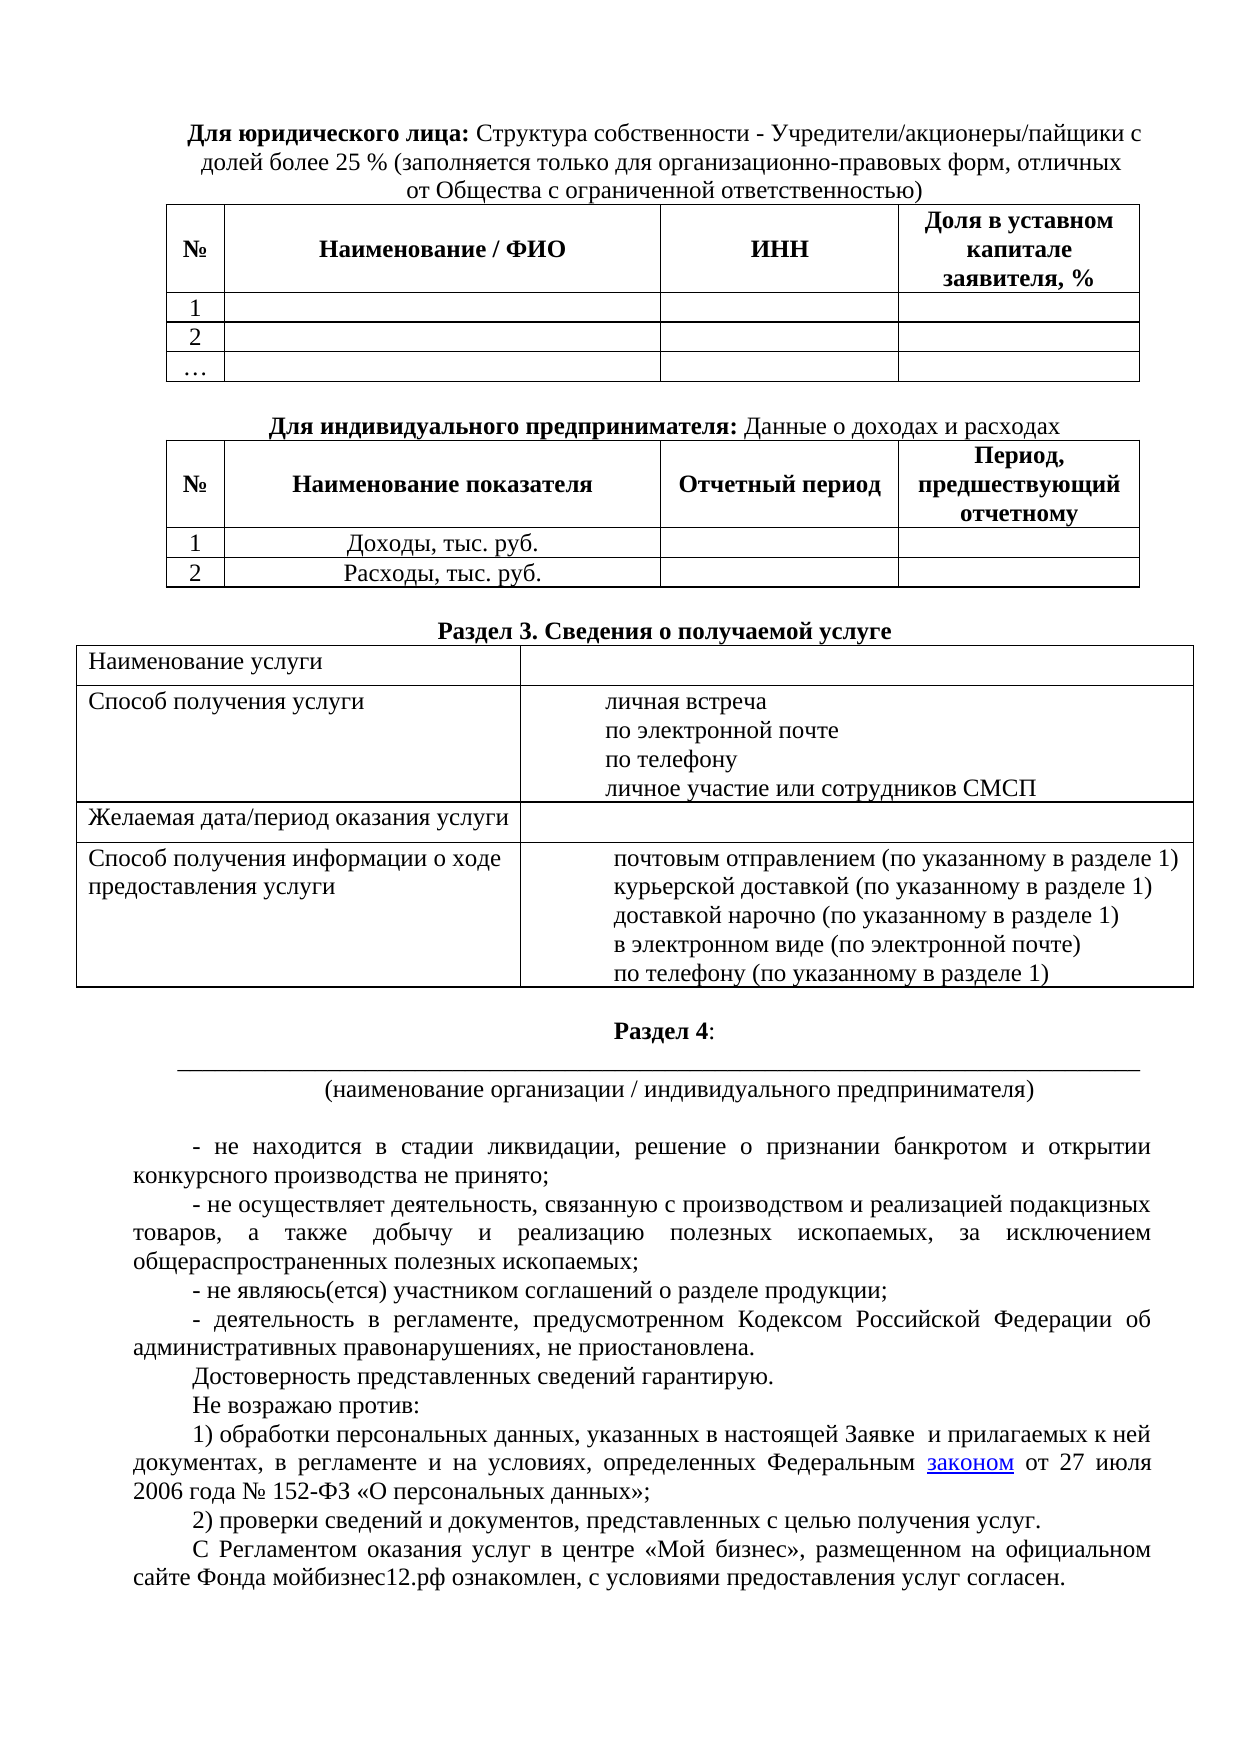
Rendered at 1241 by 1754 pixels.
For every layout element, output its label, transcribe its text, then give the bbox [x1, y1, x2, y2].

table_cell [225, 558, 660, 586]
text 1) обработки персональных данных, указанных в настоящей Заявке и прилагаемых к ней документах, в регламенте и на условиях, определенных Федеральным законом от 27 июля 2006 года № 152-ФЗ «О персональных данных»; [133, 1419, 1152, 1505]
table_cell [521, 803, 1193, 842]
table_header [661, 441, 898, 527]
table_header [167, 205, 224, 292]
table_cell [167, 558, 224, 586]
text 2) проверки сведений и документов, представленных с целью получения услуг. [133, 1505, 1152, 1534]
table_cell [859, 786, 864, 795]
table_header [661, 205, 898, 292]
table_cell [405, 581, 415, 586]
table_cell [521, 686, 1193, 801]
text - не осуществляет деятельность, связанную с производством и реализацией подакцизных товаров, а также добычу и реализацию полезных ископаемых, за исключением общераспространенных полезных ископаемых; [133, 1189, 1152, 1275]
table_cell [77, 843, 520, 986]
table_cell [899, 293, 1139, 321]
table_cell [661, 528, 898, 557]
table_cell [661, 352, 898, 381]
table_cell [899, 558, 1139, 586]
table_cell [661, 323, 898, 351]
text - не являюсь(ется) участником соглашений о разделе продукции; [133, 1275, 1152, 1304]
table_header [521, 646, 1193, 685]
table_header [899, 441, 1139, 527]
text (наименование организации / индивидуального предпринимателя) [177, 1074, 1152, 1102]
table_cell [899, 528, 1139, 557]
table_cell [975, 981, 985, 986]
text Для индивидуального предпринимателя: Данные о доходах и расходах [177, 411, 1152, 439]
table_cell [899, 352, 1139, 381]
text - не находится в стадии ликвидации, решение о признании банкротом и открытии конкурсного производства не принято; [133, 1131, 1152, 1189]
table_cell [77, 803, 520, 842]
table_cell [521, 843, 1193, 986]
text Для юридического лица: Структура собственности - Учредители/акционеры/пайщики с долей более 25 % (заполняется только для организационно-правовых форм, отличных от Общества с ограниченной ответственностью) [177, 118, 1152, 204]
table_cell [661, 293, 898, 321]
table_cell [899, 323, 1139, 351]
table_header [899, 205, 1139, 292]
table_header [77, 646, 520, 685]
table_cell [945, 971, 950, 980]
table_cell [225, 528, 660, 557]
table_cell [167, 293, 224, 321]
text Раздел 3. Сведения о получаемой услуге [177, 616, 1152, 645]
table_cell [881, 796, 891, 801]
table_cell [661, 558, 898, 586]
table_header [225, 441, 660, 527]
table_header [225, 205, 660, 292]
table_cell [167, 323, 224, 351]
text - деятельность в регламенте, предусмотренном Кодексом Российской Федерации об административных правонарушениях, не приостановлена. [133, 1304, 1152, 1361]
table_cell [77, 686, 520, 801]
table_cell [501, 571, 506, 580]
text С Регламентом оказания услуг в центре «Мой бизнес», размещенном на официальном сайте Фонда мойбизнес12.рф ознакомлен, с условиями предоставления услуг согласен. [133, 1534, 1152, 1591]
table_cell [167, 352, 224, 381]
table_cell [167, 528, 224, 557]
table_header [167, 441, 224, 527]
text Раздел 4: [177, 1016, 1152, 1045]
text Не возражаю против: [133, 1390, 1152, 1419]
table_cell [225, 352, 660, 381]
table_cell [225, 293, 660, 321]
text Достоверность представленных сведений гарантирую. [133, 1361, 1152, 1390]
text _____________________________________________________________________________ [177, 1045, 1152, 1074]
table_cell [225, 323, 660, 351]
